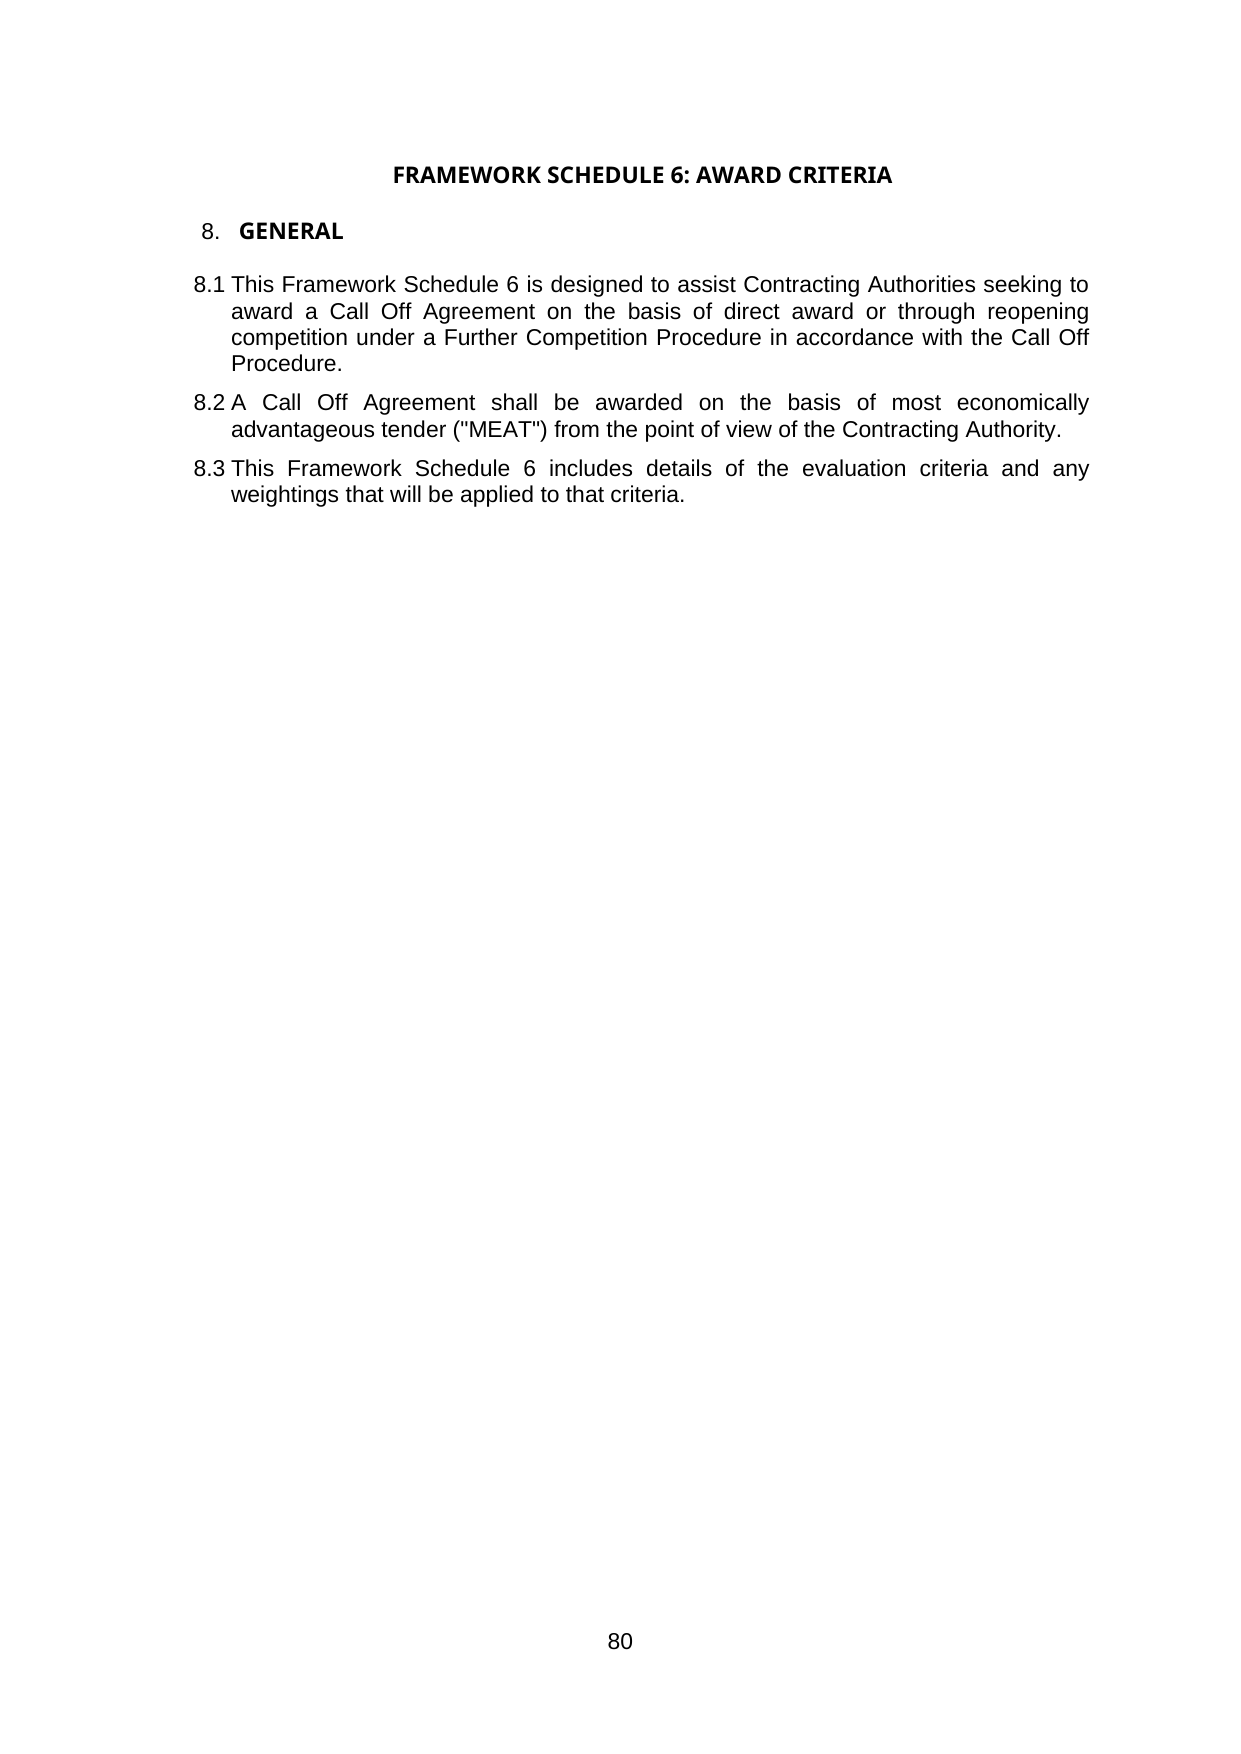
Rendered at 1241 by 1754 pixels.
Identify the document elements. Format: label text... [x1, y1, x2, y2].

text This Framework Schedule 6 includes details of the evaluation criteria and any weightings that will be applied to that criteria. [193, 454, 1090, 507]
text This Framework Schedule 6 is designed to assist Contracting Authorities seeking to award a Call Off Agreement on the basis of direct award or through reopening competition under a Further Competition Procedure in accordance with the Call Off Procedure. [193, 271, 1090, 377]
title FRAMEWORK SCHEDULE 6: AWARD CRITERIA [150, 159, 1090, 190]
text A Call Off Agreement shall be awarded on the basis of most economically advantageous tender ("MEAT") from the point of view of the Contracting Authority. [193, 389, 1090, 442]
subtitle General [201, 215, 1090, 246]
